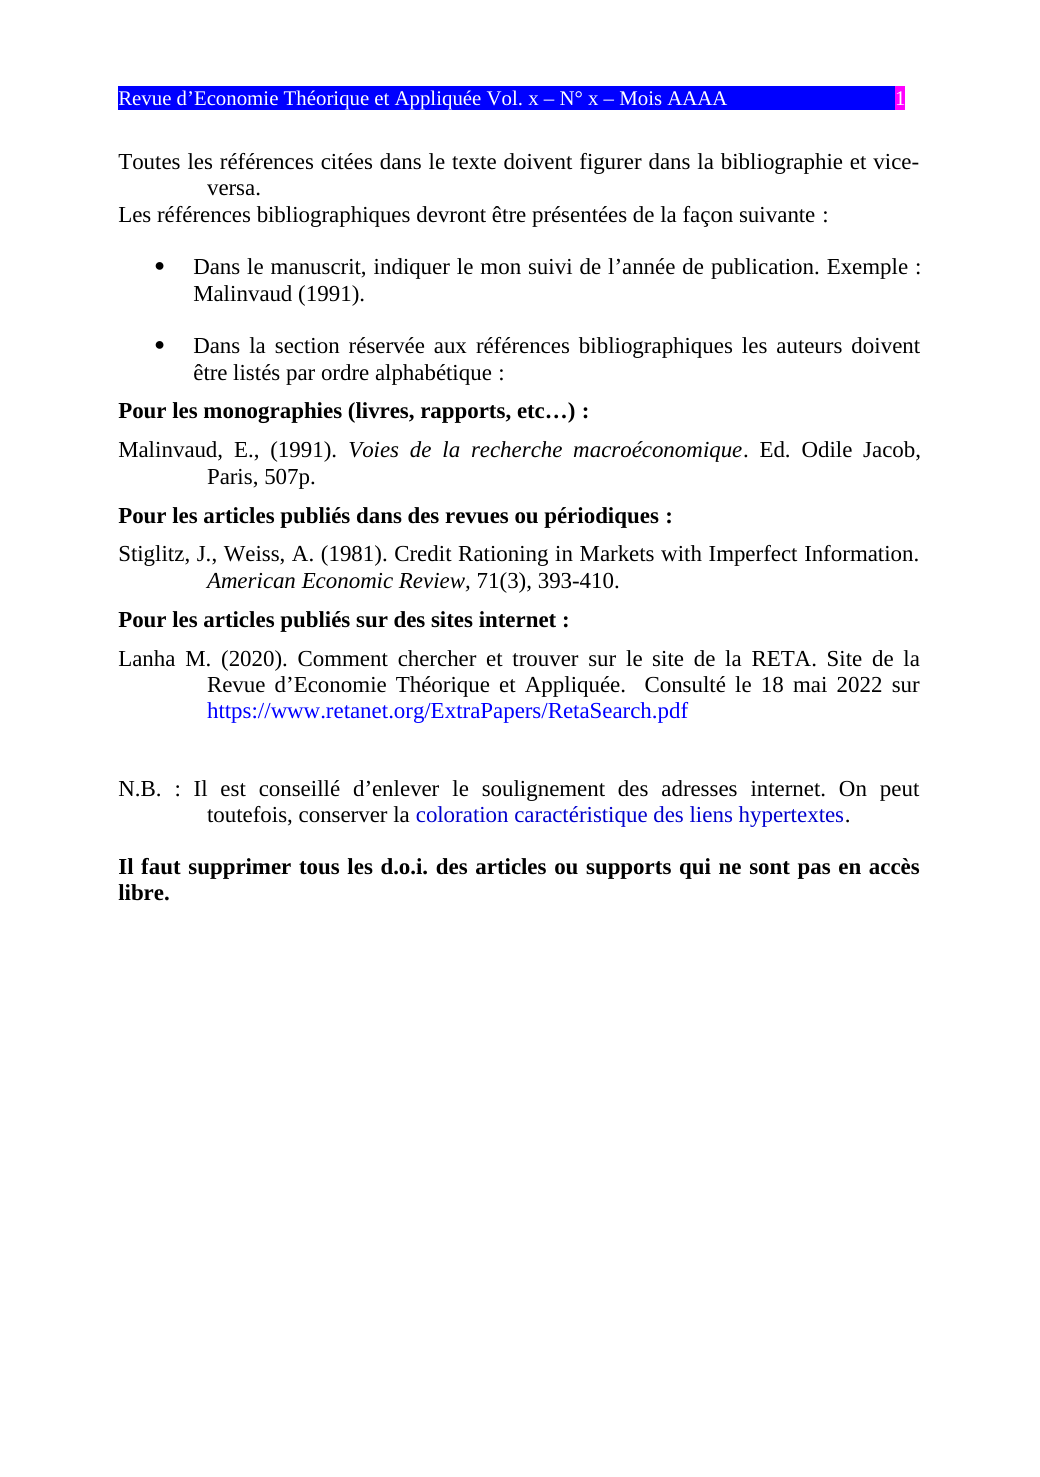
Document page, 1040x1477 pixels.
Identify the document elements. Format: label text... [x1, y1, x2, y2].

text Lanha M. (2020). Comment chercher et trouver sur le site de la RETA. Site de la Revue d’Economie Théorique et Appliquée. Consulté le 18 mai 2022 sur https://www.retanet.org/ExtraPapers/RetaSearch.pdf [118, 644, 921, 724]
text Stiglitz, J., Weiss, A. (1981). Credit Rationing in Markets with Imperfect Information. American Economic Review, 71(3), 393-410. [118, 541, 921, 593]
text Il faut supprimer tous les d.o.i. des articles ou supports qui ne sont pas en accès libre. [118, 853, 921, 905]
text Les références bibliographiques devront être présentées de la façon suivante : [118, 201, 921, 227]
text Toutes les références citées dans le texte doivent figurer dans la bibliographie et vice-versa. [118, 148, 921, 201]
list Dans la section réservée aux références bibliographiques les auteurs doivent être listés par ordre alphabétique : [156, 332, 921, 385]
text Pour les articles publiés dans des revues ou périodiques : [118, 502, 921, 528]
text Malinvaud, E., (1991). Voies de la recherche macroéconomique. Ed. Odile Jacob, Paris, 507p. [118, 436, 921, 489]
text N.B. : Il est conseillé d’enlever le soulignement des adresses internet. On peut toutefois, conserver la coloration caractéristique des liens hypertextes. [118, 775, 921, 828]
text Pour les articles publiés sur des sites internet : [118, 606, 921, 632]
list Dans le manuscrit, indiquer le mon suivi de l’année de publication. Exemple : Malinvaud (1991). [156, 253, 921, 306]
text Pour les monographies (livres, rapports, etc…) : [118, 398, 921, 424]
